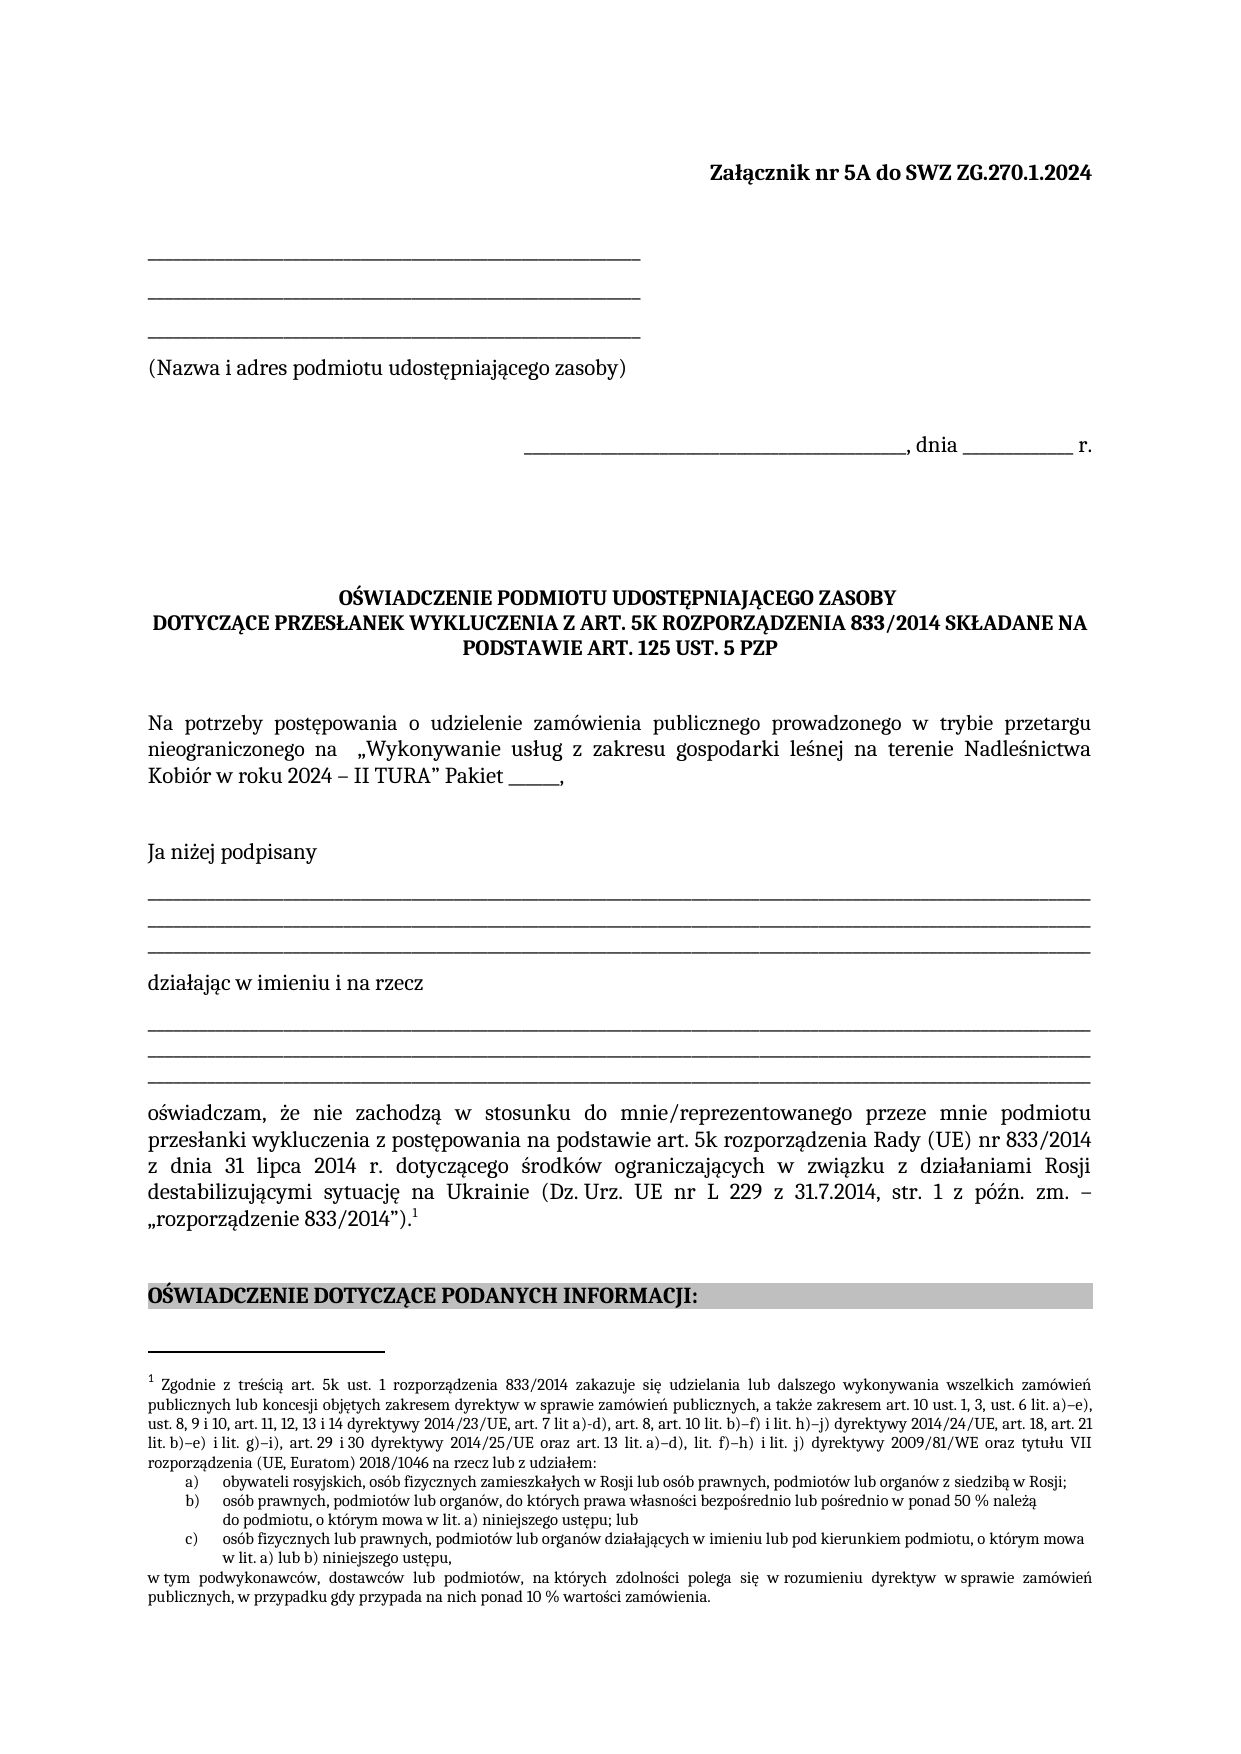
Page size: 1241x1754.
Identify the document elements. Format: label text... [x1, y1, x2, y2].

text _____________________________________________________________________________________________________________________________________________________________________________________________________________________________________________________________________________________________________________________________________________ [148, 878, 1093, 957]
text __________________________________________________________ [148, 238, 1093, 264]
text _____________________________________________________________________________________________________________________________________________________________________________________________________________________________________________________________________________________________________________________________________________ [148, 1008, 1093, 1087]
text Ja niżej podpisany [148, 839, 1093, 866]
text OŚWIADCZENIE PODMIOTU UDOSTĘPNIAJĄCEGO ZASOBY DOTYCZĄCE PRZESŁANEK WYKLUCZENIA Z ART. 5K ROZPORZĄDZENIA 833/2014 SKŁADANE NA PODSTAWIE ART. 125 UST. 5 PZP [148, 585, 1093, 661]
text działając w imieniu i na rzecz [148, 969, 1093, 996]
text Na potrzeby postępowania o udzielenie zamówienia publicznego prowadzonego w trybie przetargu nieograniczonego na „Wykonywanie usług z zakresu gospodarki leśnej na terenie Nadleśnictwa Kobiór w roku 2024 – II TURA” Pakiet ______, [148, 711, 1093, 789]
text (Nazwa i adres podmiotu udostępniającego zasoby) [148, 354, 1093, 381]
text __________________________________________________________ [148, 316, 1093, 342]
text __________________________________________________________ [148, 277, 1093, 303]
text _____________________________________________, dnia _____________ r. [148, 432, 1093, 458]
text OŚWIADCZENIE DOTYCZĄCE PODANYCH INFORMACJI: [148, 1283, 1093, 1309]
text oświadczam, że nie zachodzą w stosunku do mnie/reprezentowanego przeze mnie podmiotu przesłanki wykluczenia z postępowania na podstawie art. 5k rozporządzenia Rady (UE) nr 833/2014 z dnia 31 lipca 2014 r. dotyczącego środków ograniczających w związku z działaniami Rosji destabilizującymi sytuację na Ukrainie (Dz. Urz. UE nr L 229 z 31.7.2014, str. 1 z późn. zm. – „rozporządzenie 833/2014”). [148, 1100, 1093, 1232]
text Załącznik nr 5A do SWZ ZG.270.1.2024 [148, 160, 1093, 186]
